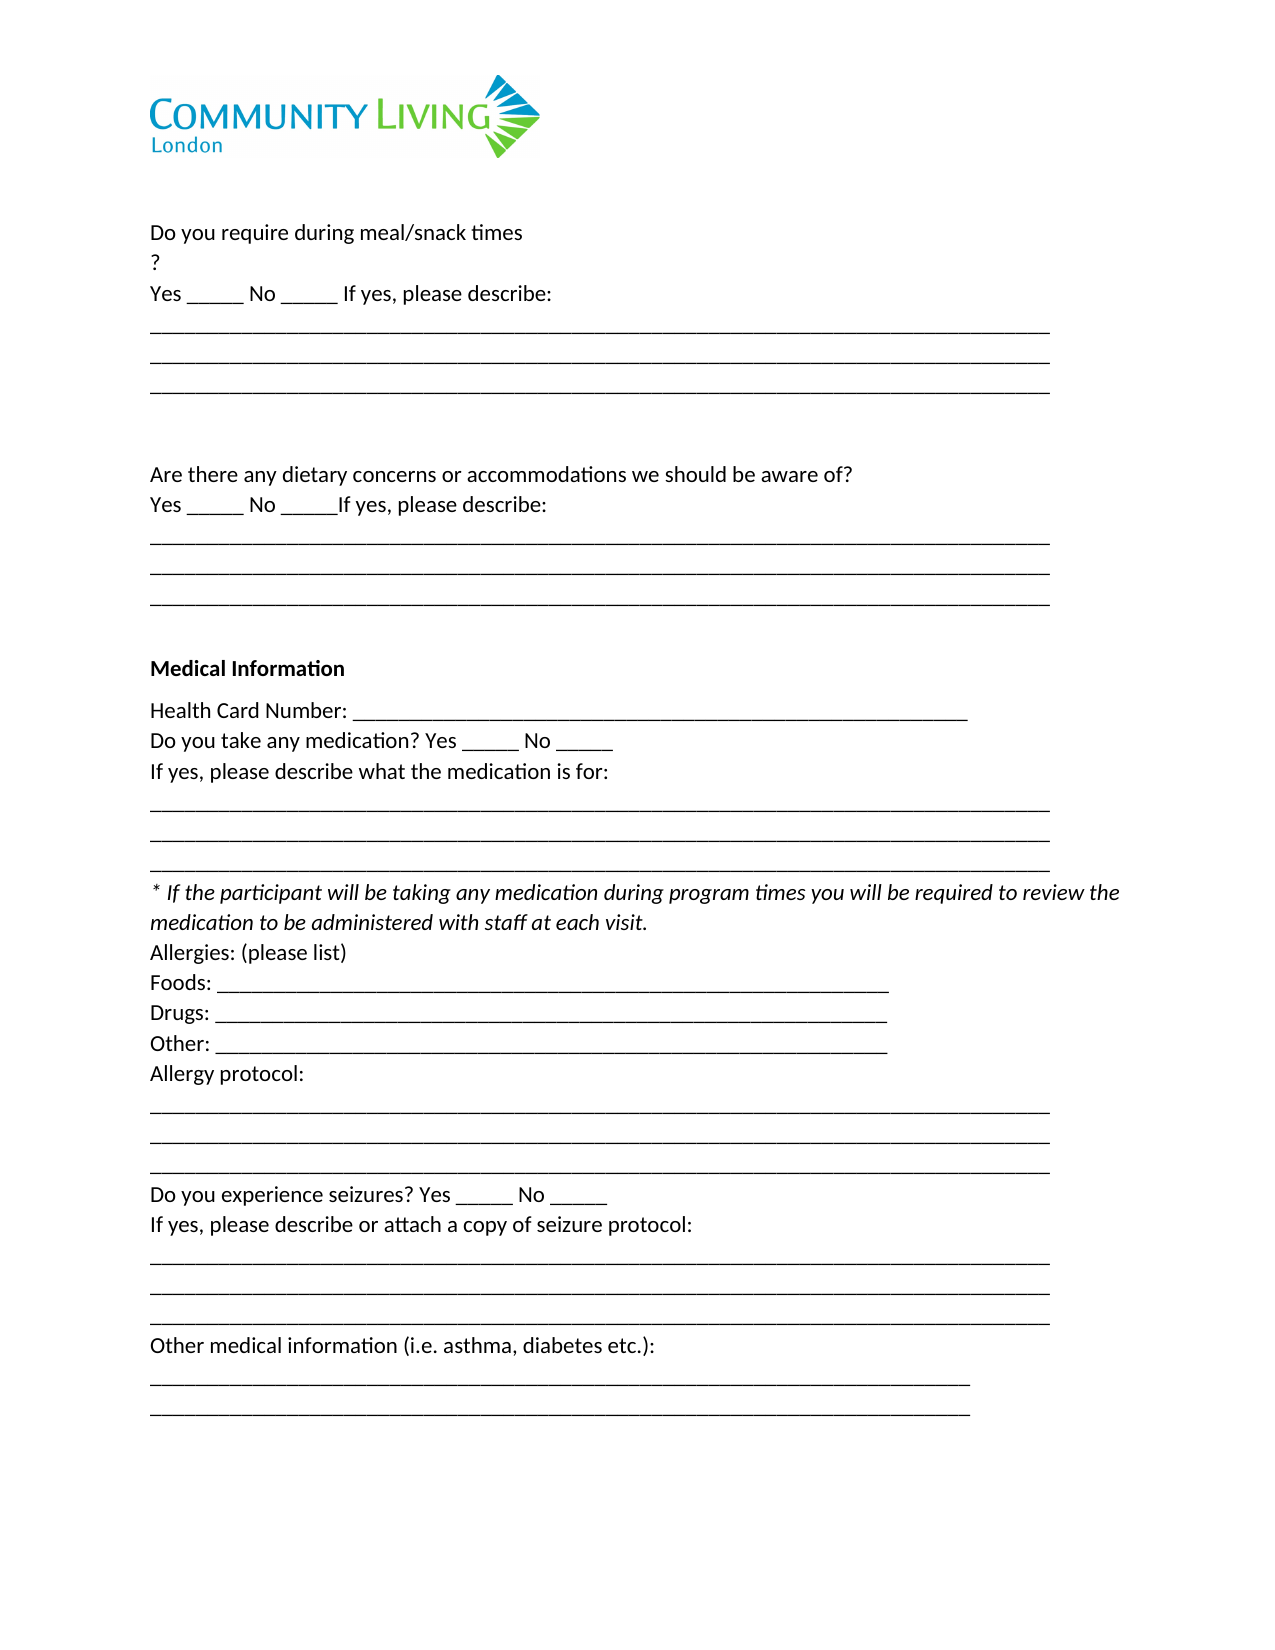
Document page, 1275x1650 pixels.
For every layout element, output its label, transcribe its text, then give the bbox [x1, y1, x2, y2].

text Are there any dietary concerns or accommodations we should be aware of? [150, 460, 1125, 488]
text Yes _____ No _____If yes, please describe: [150, 490, 1125, 518]
text _______________________________________________________________________________ [150, 1119, 1125, 1147]
text _______________________________________________________________________________ [150, 1301, 1125, 1328]
text Yes _____ No _____ If yes, please describe: [150, 279, 1125, 307]
text ? [150, 248, 1125, 276]
text _______________________________________________________________________________ [150, 309, 1125, 337]
text Do you experience seizures? Yes _____ No _____ [150, 1180, 1125, 1208]
text If yes, please describe or attach a copy of seizure protocol: [150, 1210, 1125, 1238]
text Do you take any medication? Yes _____ No _____ [150, 727, 1125, 754]
text ________________________________________________________________________ [150, 1361, 1125, 1389]
text _______________________________________________________________________________ [150, 520, 1125, 548]
text _______________________________________________________________________________ [150, 847, 1125, 875]
text * If the participant will be taking any medication during program times you will be required to review the medication to be administered with staff at each visit. [150, 878, 1125, 936]
text _______________________________________________________________________________ [150, 817, 1125, 845]
text Allergy protocol: [150, 1059, 1125, 1087]
text _______________________________________________________________________________ [150, 1149, 1125, 1177]
text Medical Information [150, 654, 1125, 682]
text Health Card Number: ______________________________________________________ [150, 696, 1125, 724]
text Do you require during meal/snack times [150, 218, 1125, 246]
text _______________________________________________________________________________ [150, 1240, 1125, 1268]
text _______________________________________________________________________________ [150, 581, 1125, 609]
text _______________________________________________________________________________ [150, 369, 1125, 397]
text If yes, please describe what the medication is for: _______________________________________________________________________________ [150, 757, 1125, 815]
text Allergies: (please list) [150, 938, 1125, 966]
text Other medical information (i.e. asthma, diabetes etc.): [150, 1331, 1125, 1359]
text ________________________________________________________________________ [150, 1391, 1125, 1419]
picture [150, 75, 540, 158]
text _______________________________________________________________________________ [150, 1089, 1125, 1117]
text Foods: ___________________________________________________________ [150, 968, 1125, 996]
text _______________________________________________________________________________ [150, 339, 1125, 367]
text _______________________________________________________________________________ [150, 1270, 1125, 1298]
text Drugs: ___________________________________________________________ [150, 998, 1125, 1026]
picture [501, 75, 540, 113]
text _______________________________________________________________________________ [150, 551, 1125, 578]
text Other: ___________________________________________________________ [150, 1029, 1125, 1057]
